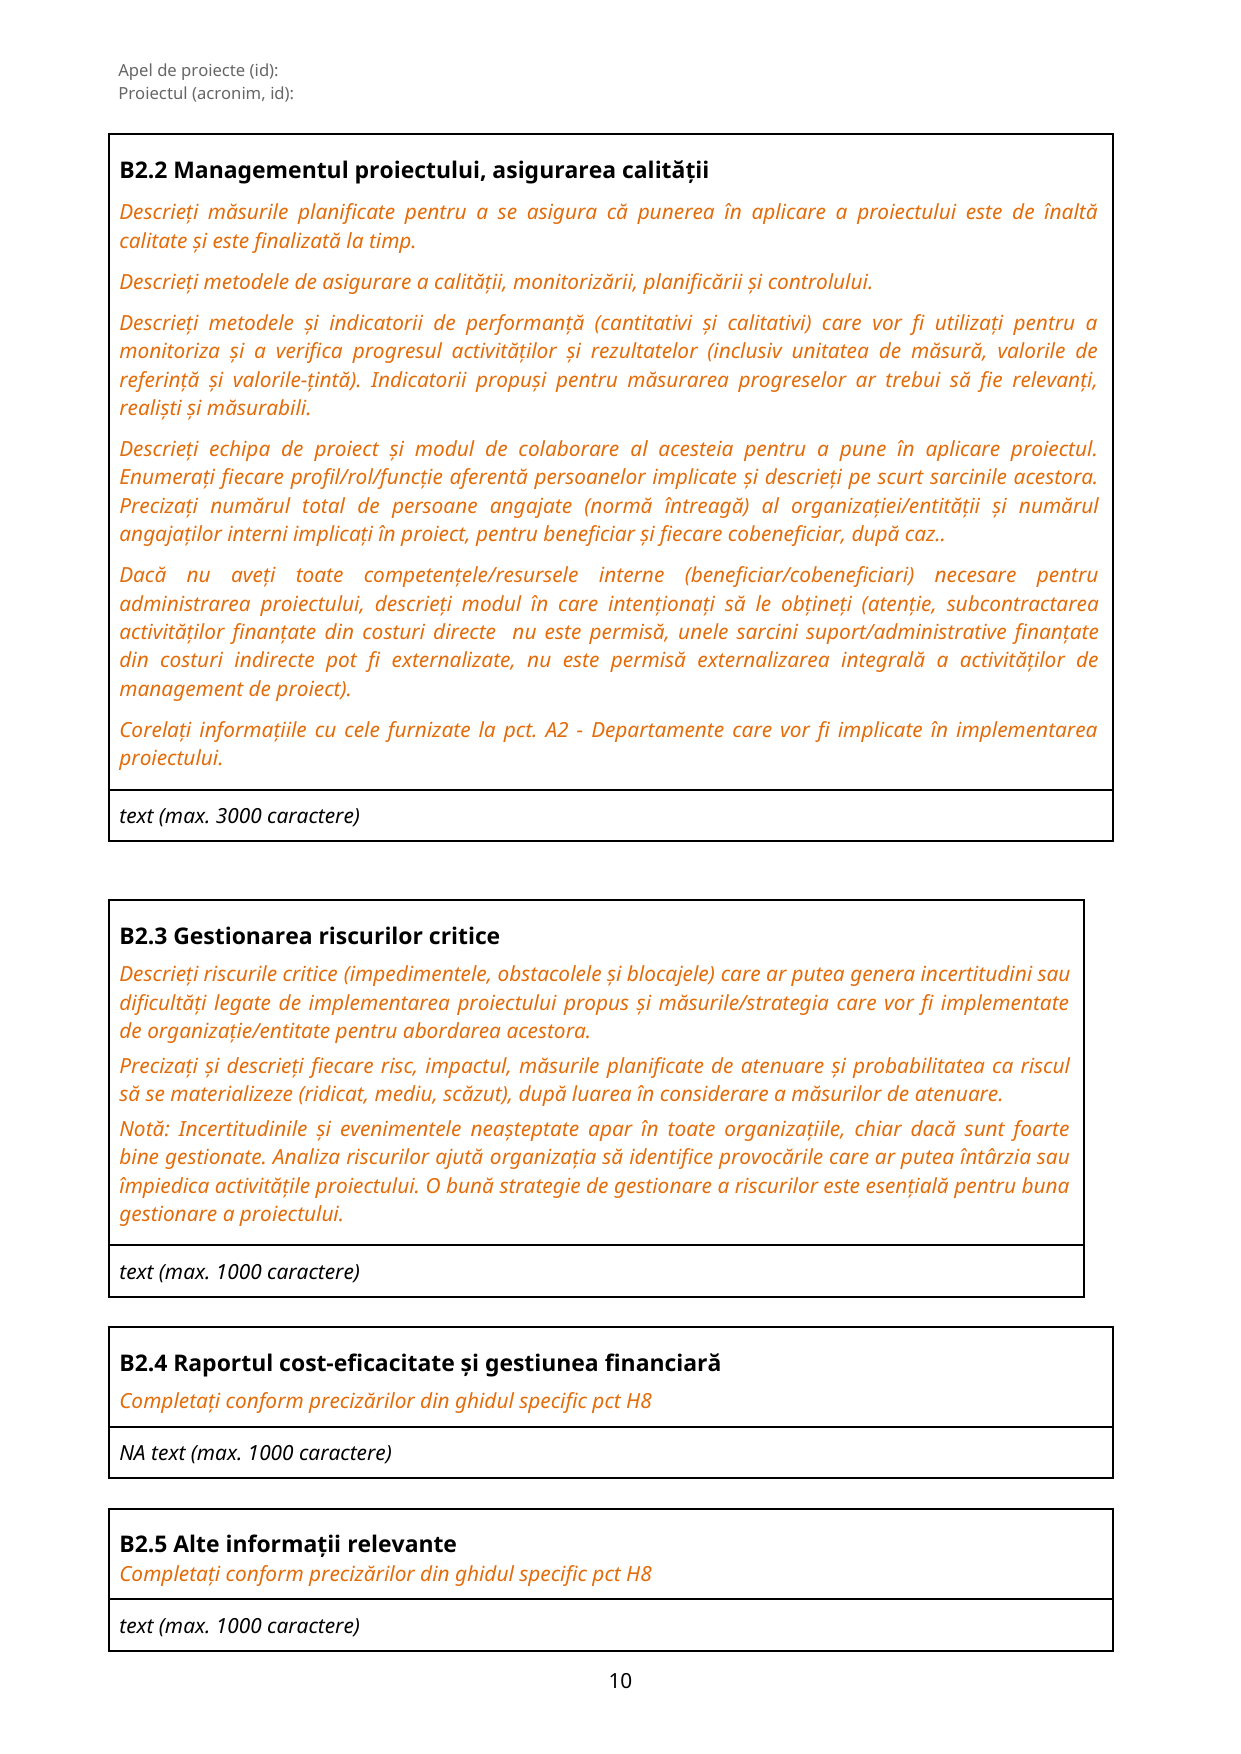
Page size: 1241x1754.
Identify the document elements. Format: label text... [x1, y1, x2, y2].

table_header B2.5 Alte informații relevante Completați conform precizărilor din ghidul specific pct H8 [110, 1510, 1112, 1598]
table_header B2.4 Raportul cost-eficacitate și gestiunea financiară Completați conform precizărilor din ghidul specific pct H8 [110, 1328, 1112, 1426]
table_cell text (max. 1000 caractere) [110, 1246, 1083, 1296]
table_header B2.2 Managementul proiectului, asigurarea calității Descrieți măsurile planificate pentru a se asigura că punerea în aplicare a proiectului este de înaltă calitate și este finalizată la timp. Descrieți metodele de asigurare a calității, monitorizării, planificării și controlului. Descrieți metodele și indicatorii de performanță (cantitativi și calitativi) care vor fi utilizați pentru a monitoriza și a verifica progresul activităților și rezultatelor (inclusiv unitatea de măsură, valorile de referință și valorile-țintă). Indicatorii propuși pentru măsurarea progreselor ar trebui să fie relevanți, realiști și măsurabili. Descrieți echipa de proiect și modul de colaborare al acesteia pentru a pune în aplicare proiectul. Enumerați fiecare profil/rol/funcție aferentă persoanelor implicate și descrieți pe scurt sarcinile acestora. Precizați numărul total de persoane angajate (normă întreagă) al organizației/entității și numărul angajaților interni implicați în proiect, pentru beneficiar și fiecare cobeneficiar, după caz.. Dacă nu aveți toate competențele/resursele interne (beneficiar/cobeneficiari) necesare pentru administrarea proiectului, descrieți modul în care intenționați să le obțineți (atenție, subcontractarea activităților finanțate din costuri directe nu este permisă, unele sarcini suport/administrative finanțate din costuri indirecte pot fi externalizate, nu este permisă externalizarea integrală a activităților de management de proiect). Corelați informațiile cu cele furnizate la pct. A2 - Departamente care vor fi implicate în implementarea proiectului. [110, 135, 1112, 788]
table_header B2.3 Gestionarea riscurilor critice Descrieți riscurile critice (impedimentele, obstacolele și blocajele) care ar putea genera incertitudini sau dificultăți legate de implementarea proiectului propus și măsurile/strategia care vor fi implementate de organizație/entitate pentru abordarea acestora. Precizați și descrieți fiecare risc, impactul, măsurile planificate de atenuare și probabilitatea ca riscul să se materializeze (ridicat, mediu, scăzut), după luarea în considerare a măsurilor de atenuare. Notă: Incertitudinile și evenimentele neașteptate apar în toate organizațiile, chiar dacă sunt foarte bine gestionate. Analiza riscurilor ajută organizația să identifice provocările care ar putea întârzia sau împiedica activitățile proiectului. O bună strategie de gestionare a riscurilor este esențială pentru buna gestionare a proiectului. [110, 901, 1083, 1244]
table_cell text (max. 1000 caractere) [110, 1600, 1112, 1650]
table_cell NA text (max. 1000 caractere) [110, 1428, 1112, 1477]
table_cell text (max. 3000 caractere) [110, 791, 1112, 840]
